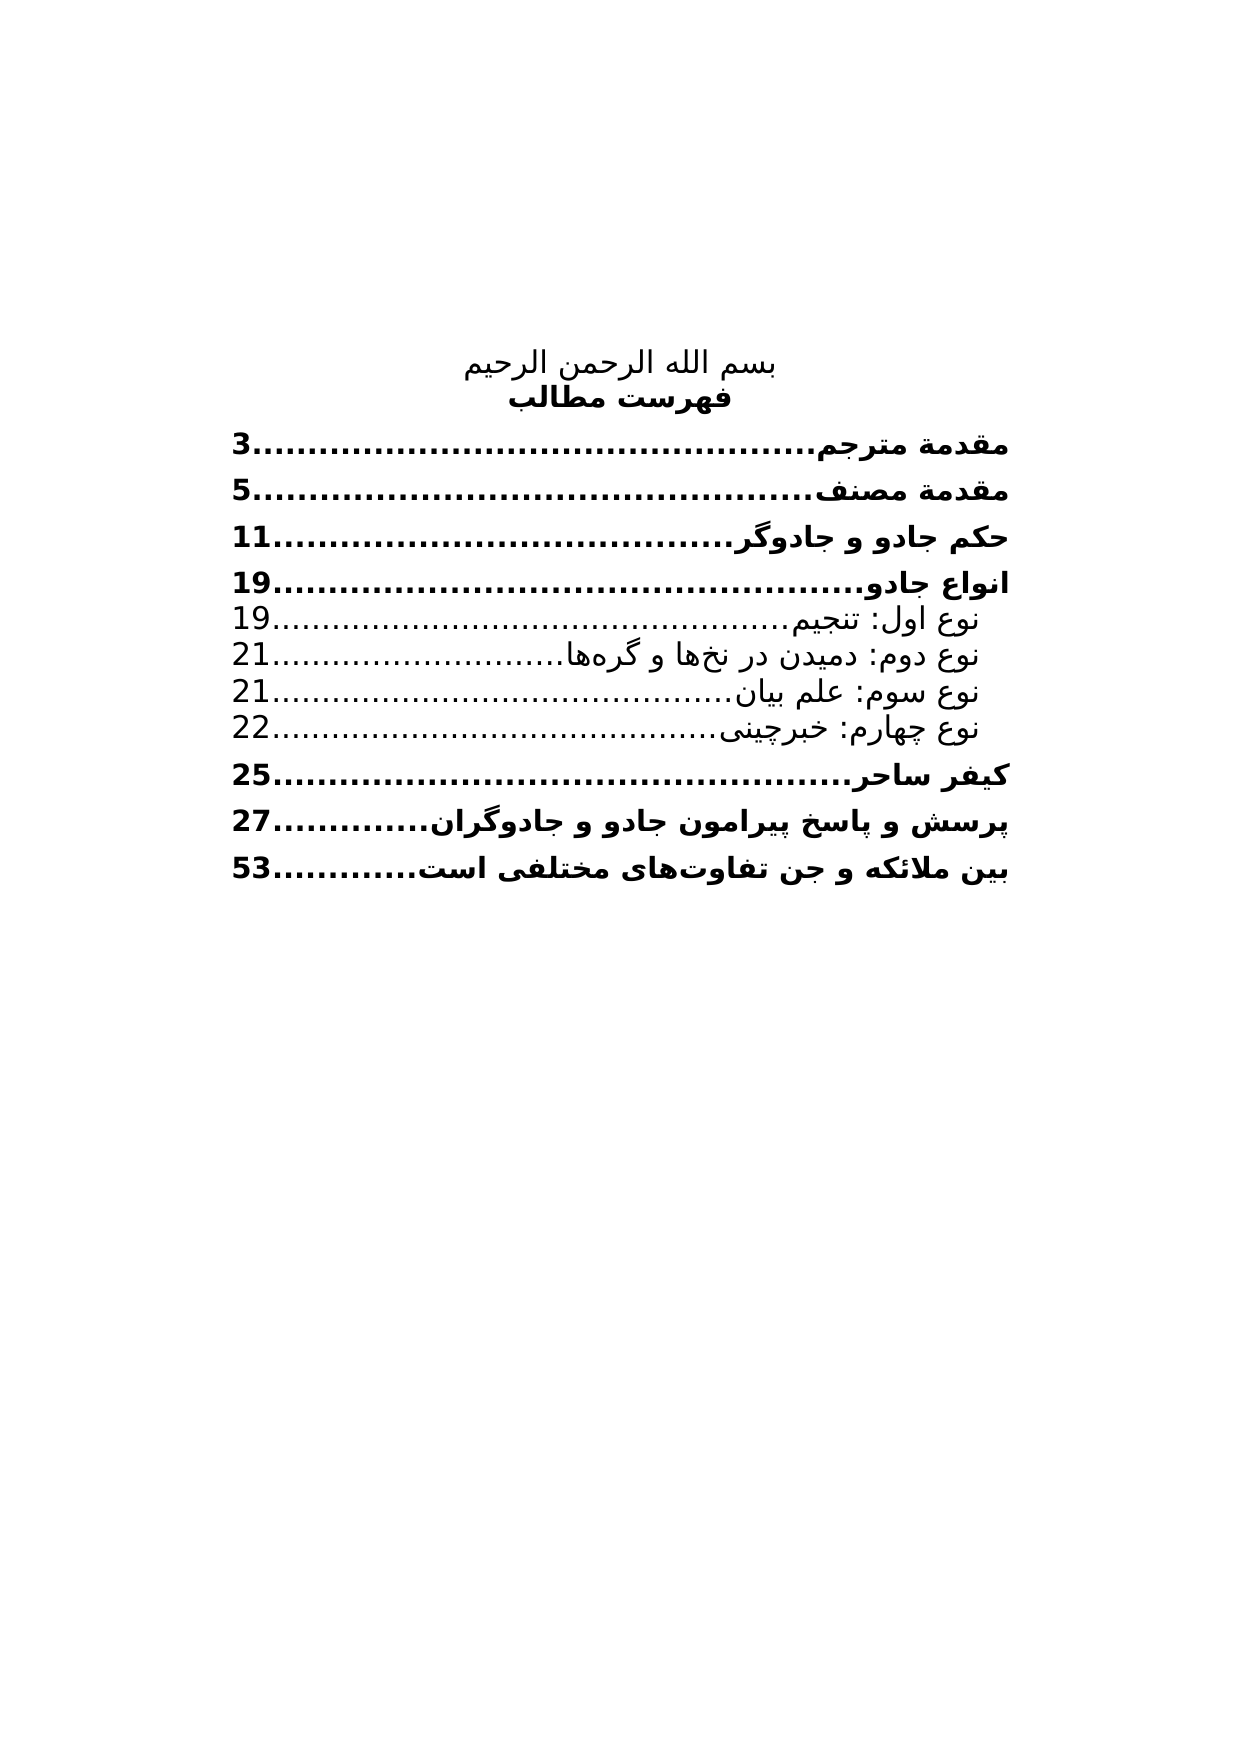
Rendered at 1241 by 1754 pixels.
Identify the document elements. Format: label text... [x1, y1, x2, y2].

text مقدمة مصنف 5 [230, 473, 1010, 507]
text فهرست مطالب [230, 381, 1010, 414]
text بین ملائکه و جن تفاوت‌های مختلفی است 53 [230, 851, 1010, 885]
text کیفر ساحر 25 [230, 758, 1010, 792]
text نوع دوم: دمیدن در نخ‌ها و گره‌ها 21 [230, 637, 980, 673]
text انواع جادو 19 [230, 566, 1010, 600]
text پرسش و پاسخ پیرامون جادو و جادوگران 27 [230, 805, 1010, 839]
text مقدمة مترجم 3 [230, 427, 1010, 461]
text نوع چهارم: خبرچینی 22 [230, 709, 980, 746]
text نوع اول: تنجیم 19 [230, 600, 980, 637]
text حکم جادو و جادوگر 11 [230, 520, 1010, 554]
text بسم الله الرحمن الرحیم [230, 344, 1010, 381]
text نوع سوم: علم بیان 21 [230, 673, 980, 709]
